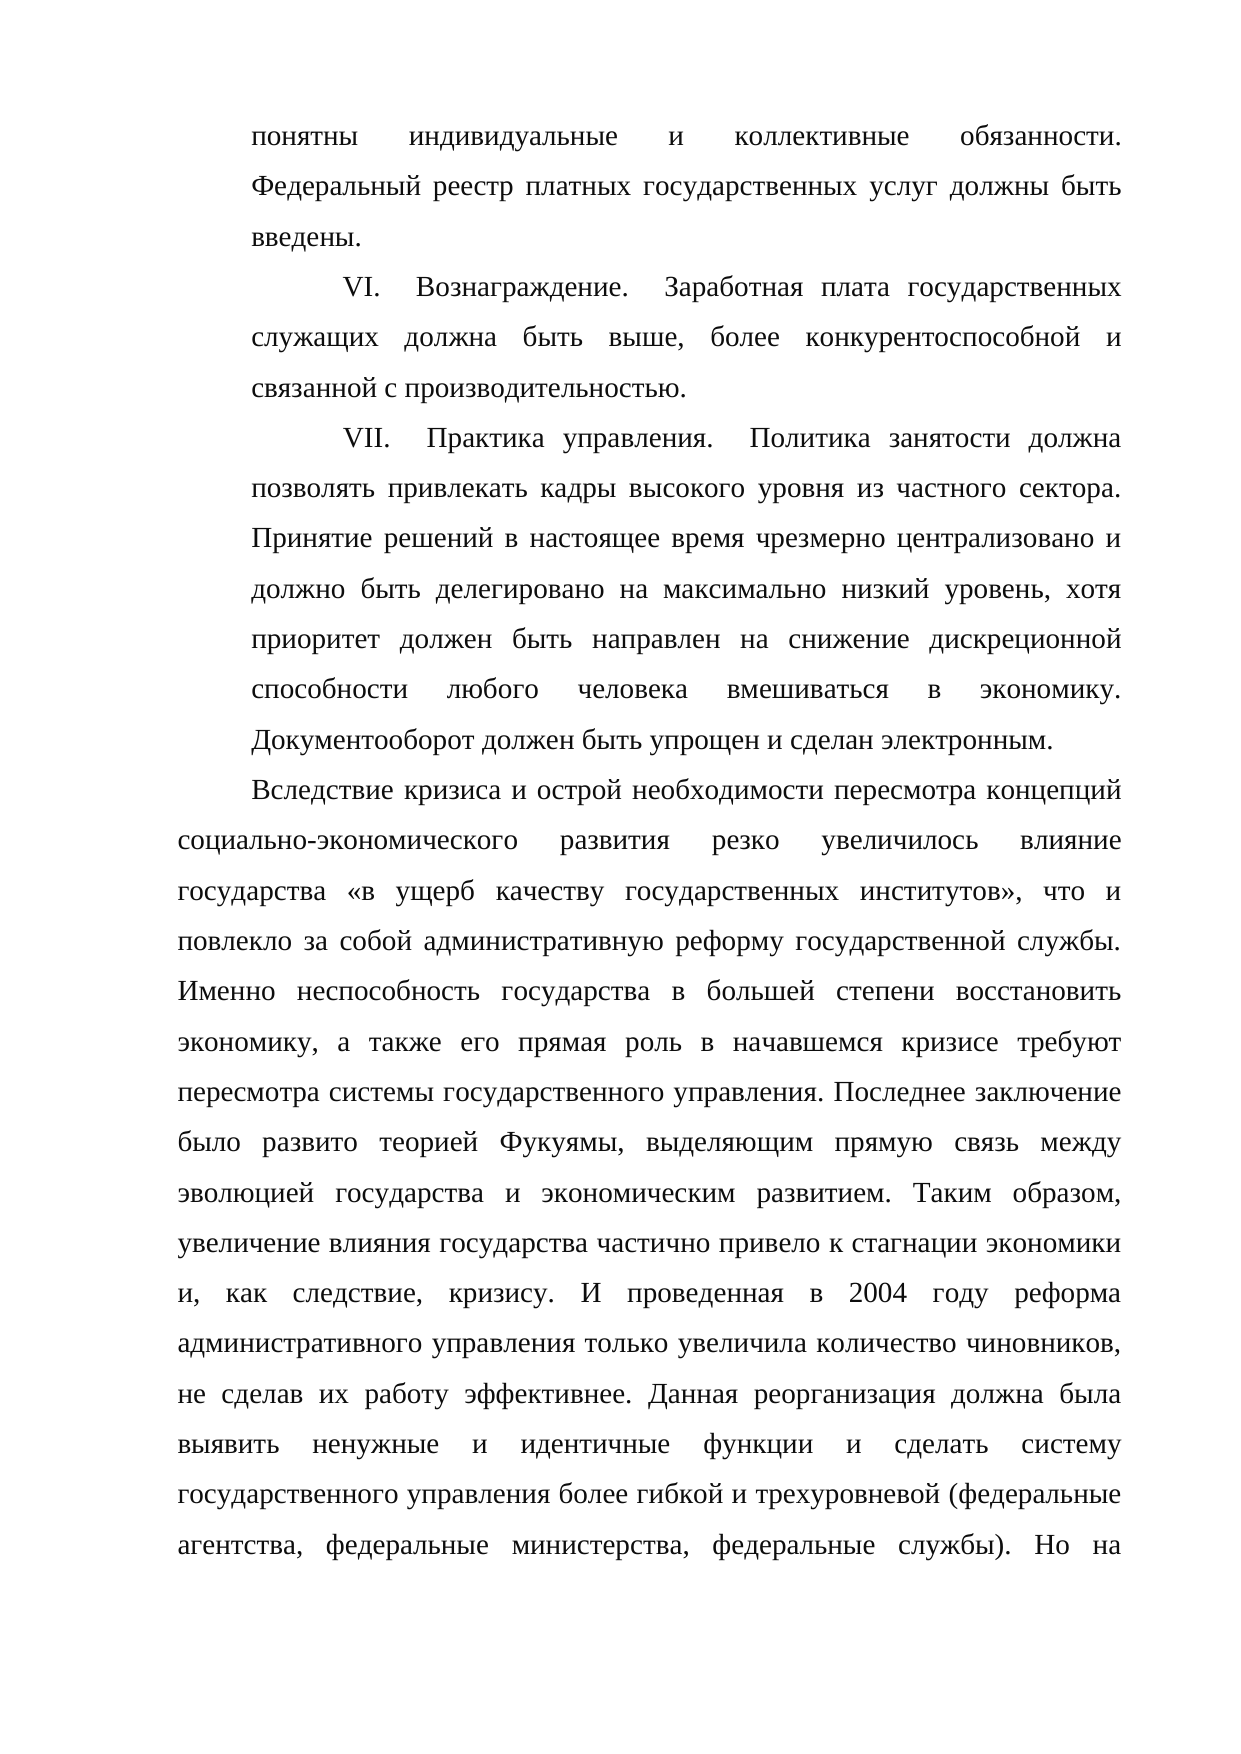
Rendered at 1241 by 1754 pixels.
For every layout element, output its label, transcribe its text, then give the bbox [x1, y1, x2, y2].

text VI. Вознаграждение. Заработная плата государственных служащих должна быть выше, более конкурентоспособной и связанной с производительностью. [251, 269, 1122, 403]
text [177, 772, 1122, 1560]
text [251, 118, 1122, 252]
text VII. Практика управления. Политика занятости должна позволять привлекать кадры высокого уровня из частного сектора. Принятие решений в настоящее время чрезмерно централизовано и должно быть делегировано на максимально низкий уровень, хотя приоритет должен быть направлен на снижение дискреционной способности любого человека вмешиваться в экономику. Документооборот должен быть упрощен и сделан электронным. [251, 420, 1122, 755]
